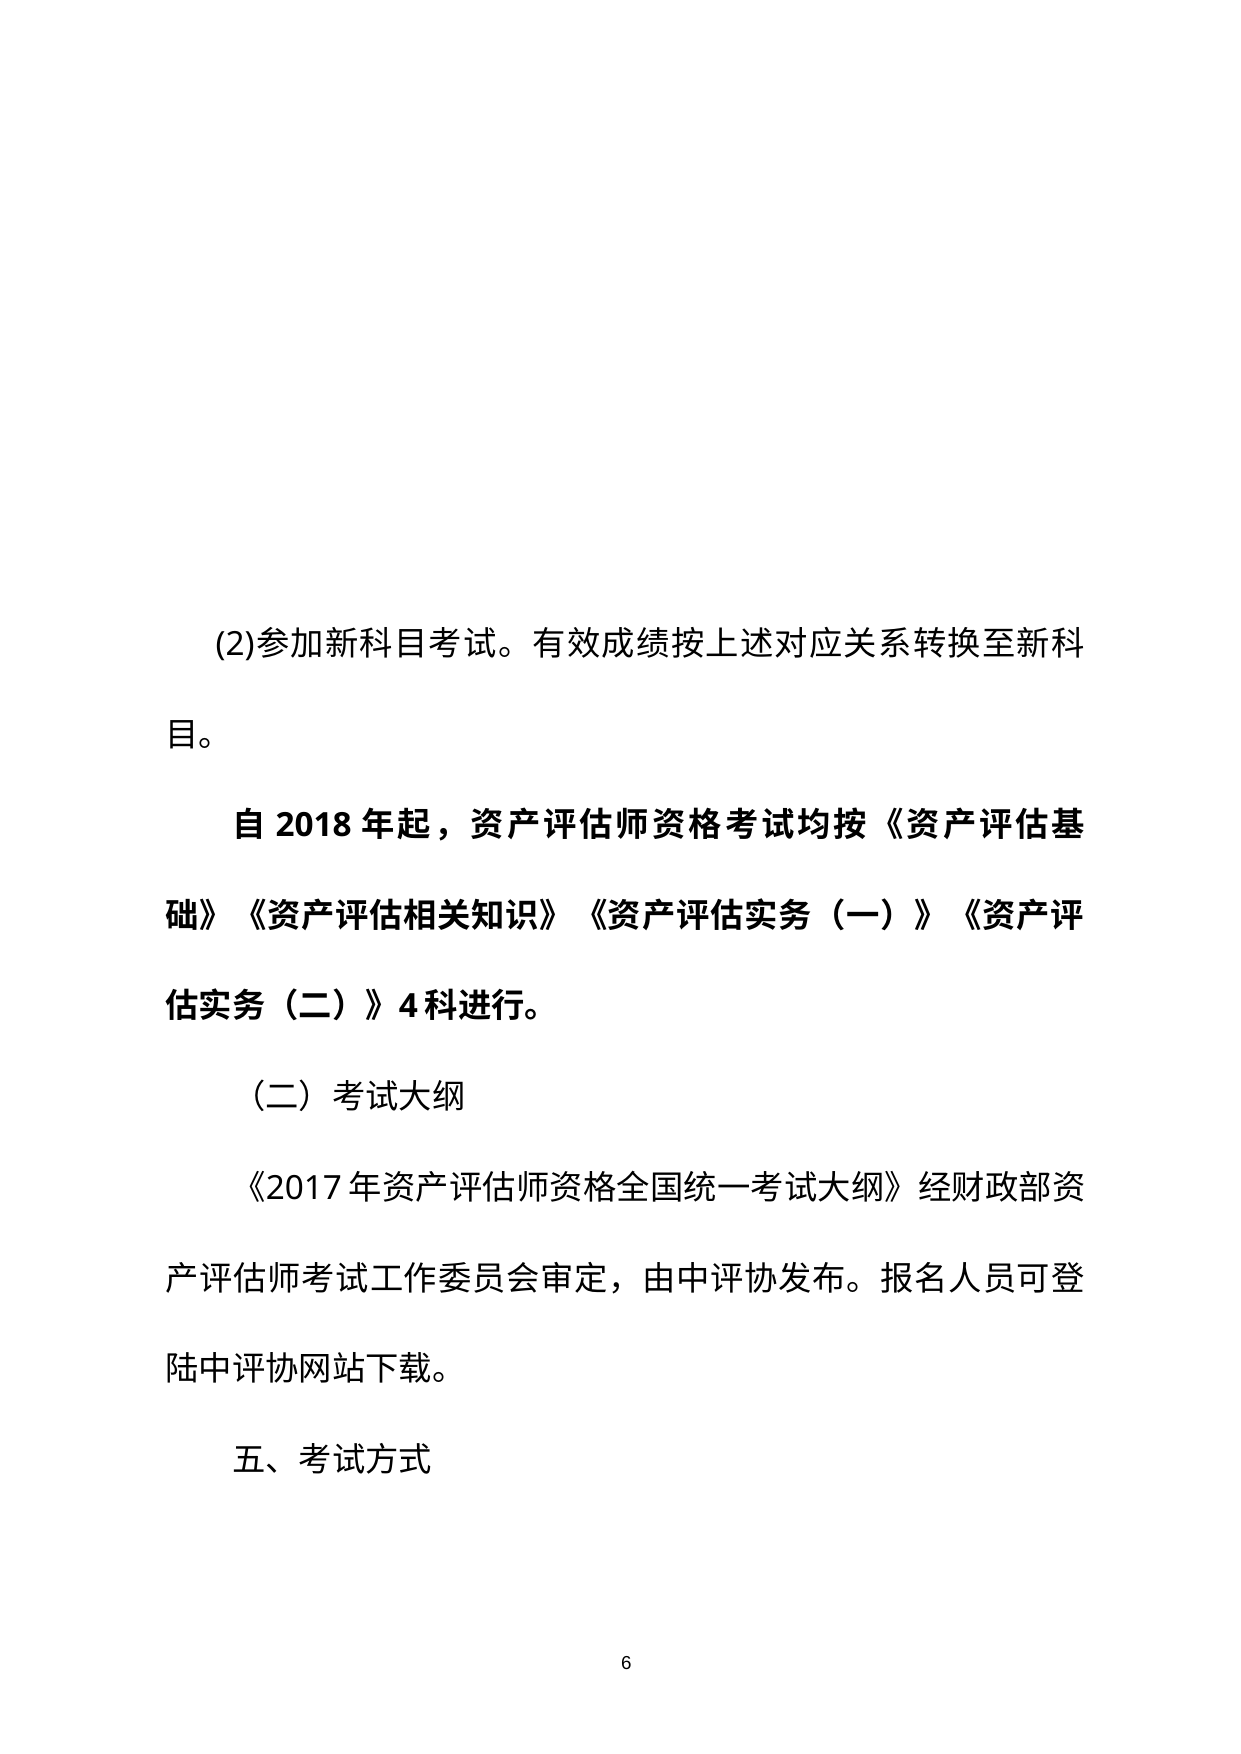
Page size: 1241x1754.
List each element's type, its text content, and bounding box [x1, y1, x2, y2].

text 《2017年资产评估师资格全国统一考试大纲》经财政部资产评估师考试工作委员会审定，由中评协发布。报名人员可登陆中评协网站下载。 [165, 1139, 1087, 1251]
text 自2018年起，资产评估师资格考试均按《资产评估基础》《资产评估相关知识》《资产评估实务（一）》《资产评估实务（二）》4科进行。 [165, 777, 1087, 1049]
text （二）考试大纲 [165, 1049, 1087, 1139]
text (2)参加新科目考试。有效成绩按上述对应关系转换至新科目。 [165, 596, 1087, 777]
text 《2017年资产评估师资格全国统一考试大纲》经财政部资产评估师考试工作委员会审定，由中评协发布。报名人员可登陆中评协网站下载。 [165, 1299, 1087, 1411]
text 五、考试方式 [165, 1411, 1087, 1502]
